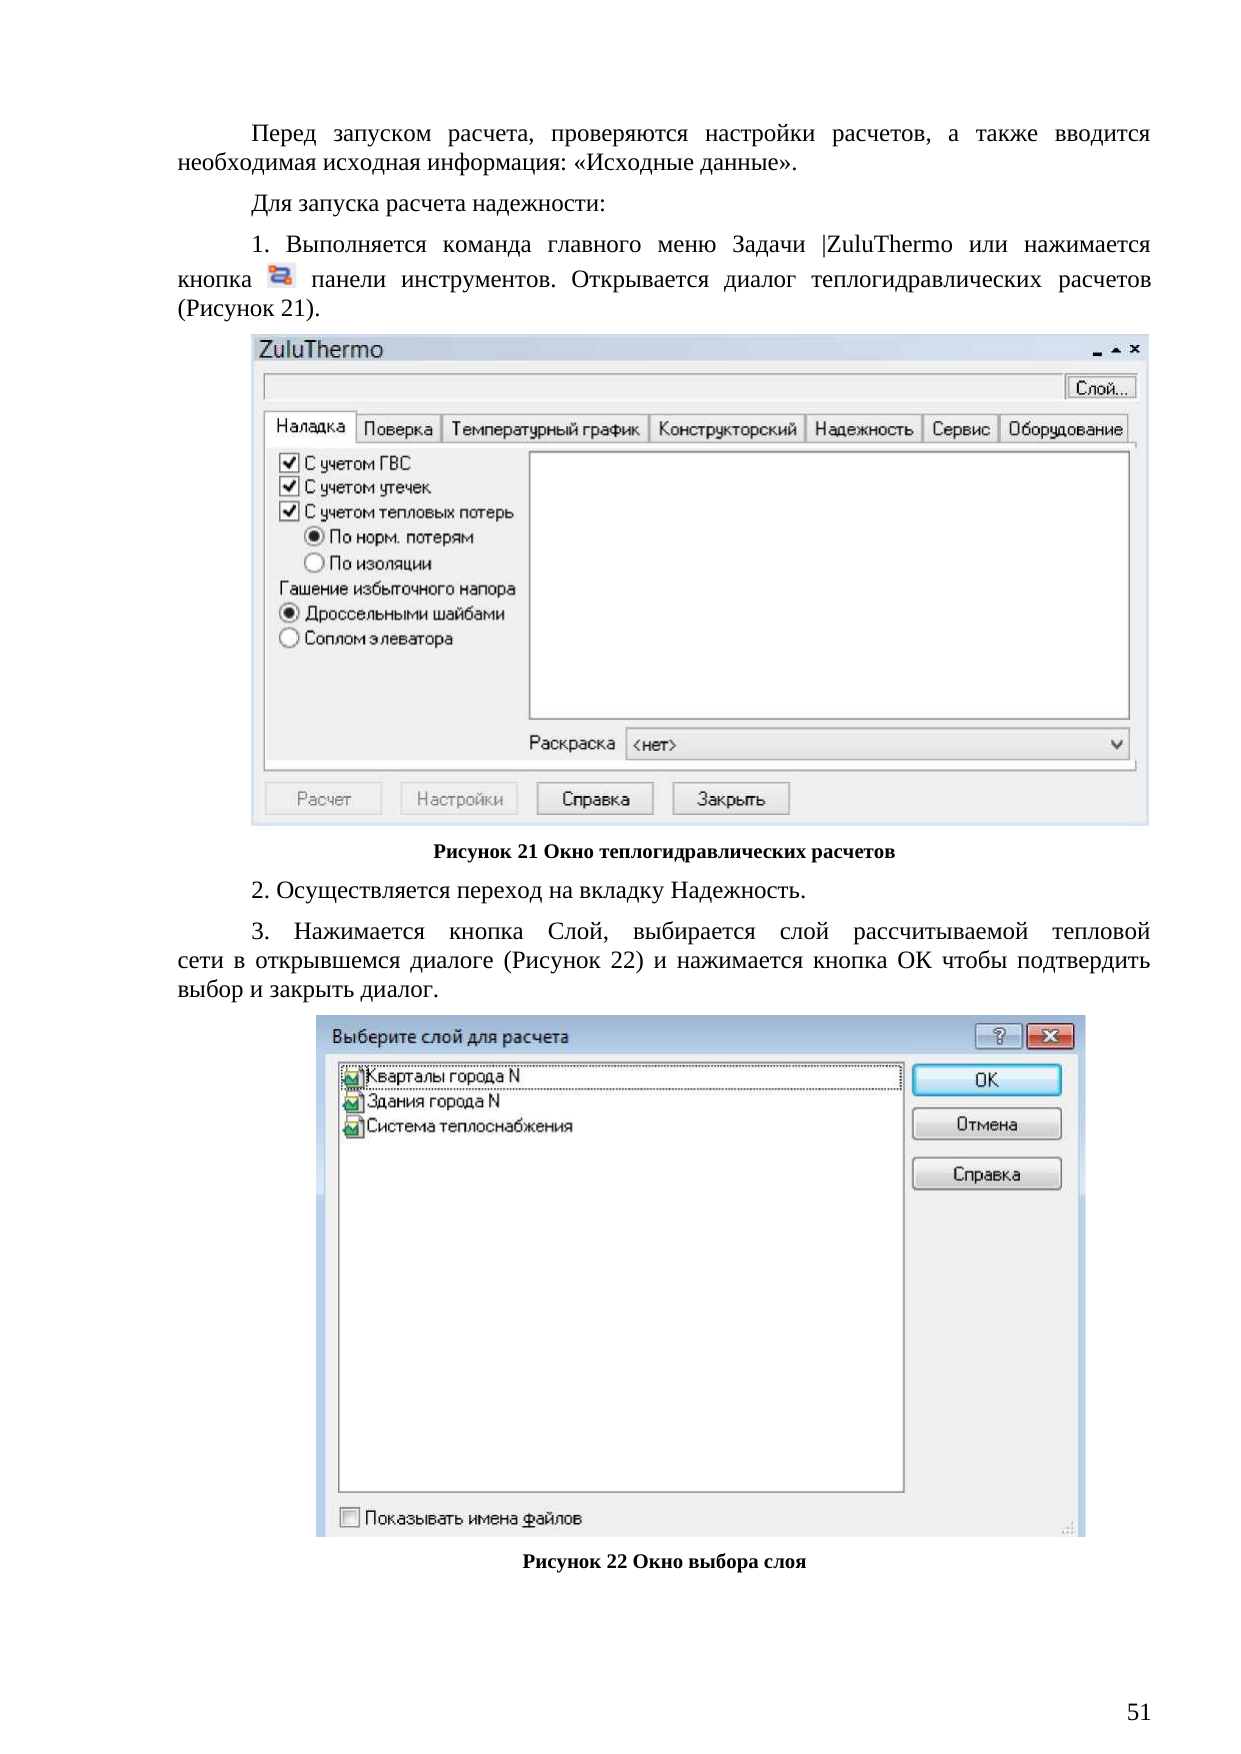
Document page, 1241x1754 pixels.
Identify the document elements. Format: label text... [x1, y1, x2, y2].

text Рисунок 21 Окно теплогидравлических расчетов [177, 839, 1152, 863]
text 3. Нажимается кнопка Слой, выбирается слой рассчитываемой тепловой сети в открывшемся диалоге (Рисунок 22) и нажимается кнопка ОК чтобы подтвердить выбор и закрыть диалог. [177, 916, 1152, 1003]
picture [316, 1015, 1086, 1537]
text Перед запуском расчета, проверяются настройки расчетов, а также вводится необходимая исходная информация: «Исходные данные». [177, 118, 1152, 176]
text Для запуска расчета надежности: [177, 188, 1152, 217]
picture [266, 258, 297, 288]
text 1. Выполняется команда главного меню Задачи |ZuluThermo или нажимается кнопка панели инструментов. Открывается диалог теплогидравлических расчетов (Рисунок 21). [177, 229, 1152, 322]
text 2. Осуществляется переход на вкладку Надежность. [177, 875, 1152, 904]
text Рисунок 22 Окно выбора слоя [177, 1549, 1152, 1573]
picture [251, 334, 1149, 826]
